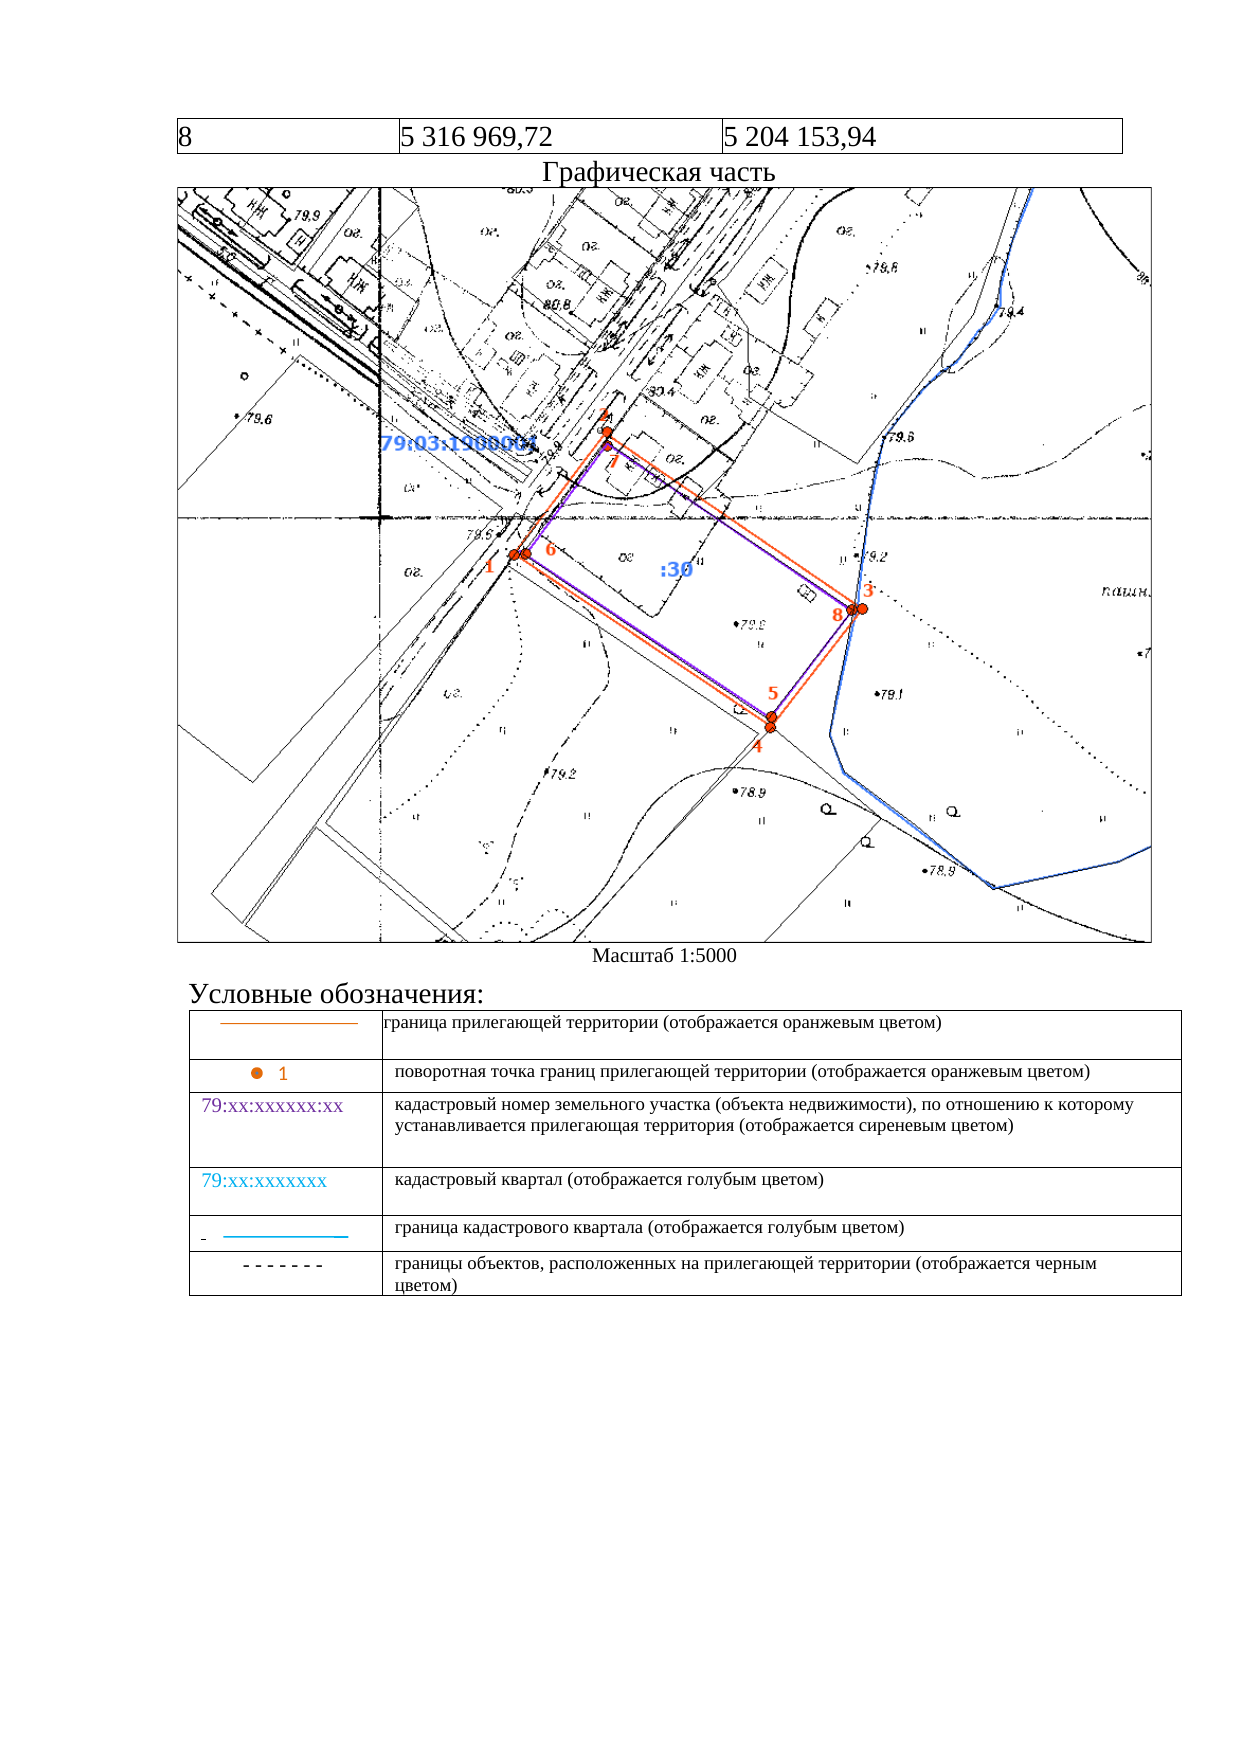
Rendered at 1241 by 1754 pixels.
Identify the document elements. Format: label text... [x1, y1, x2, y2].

table_cell границы объектов, расположенных на прилегающей территории (отображается черным цветом) [383, 1252, 1181, 1295]
table_header [190, 1011, 382, 1059]
table_cell - - - - - - - [190, 1252, 382, 1295]
table_cell [190, 1216, 382, 1251]
table_header граница прилегающей территории (отображается оранжевым цветом) [383, 1011, 1181, 1059]
table_cell 79:хх:хххххх:хх [190, 1093, 382, 1167]
table_cell граница кадастрового квартала (отображается голубым цветом) [383, 1216, 1181, 1251]
table_cell 8 [178, 119, 399, 153]
table_cell кадастровый номер земельного участка (объекта недвижимости), по отношению к которому устанавливается прилегающая территория (отображается сиреневым цветом) [383, 1093, 1181, 1167]
table_cell 5 204 153,94 [723, 119, 1122, 153]
table_cell 79:хх:ххххххх [190, 1168, 382, 1215]
picture [177, 187, 1152, 943]
table_cell 1 [190, 1060, 382, 1092]
table_cell 5 316 969,72 [400, 119, 722, 153]
text Условные обозначения: [188, 976, 1152, 1010]
table_cell кадастровый квартал (отображается голубым цветом) [383, 1168, 1181, 1215]
text Масштаб 1:5000 [177, 943, 1152, 967]
text Графическая часть [177, 154, 1156, 187]
table_cell поворотная точка границ прилегающей территории (отображается оранжевым цветом) [383, 1060, 1181, 1092]
